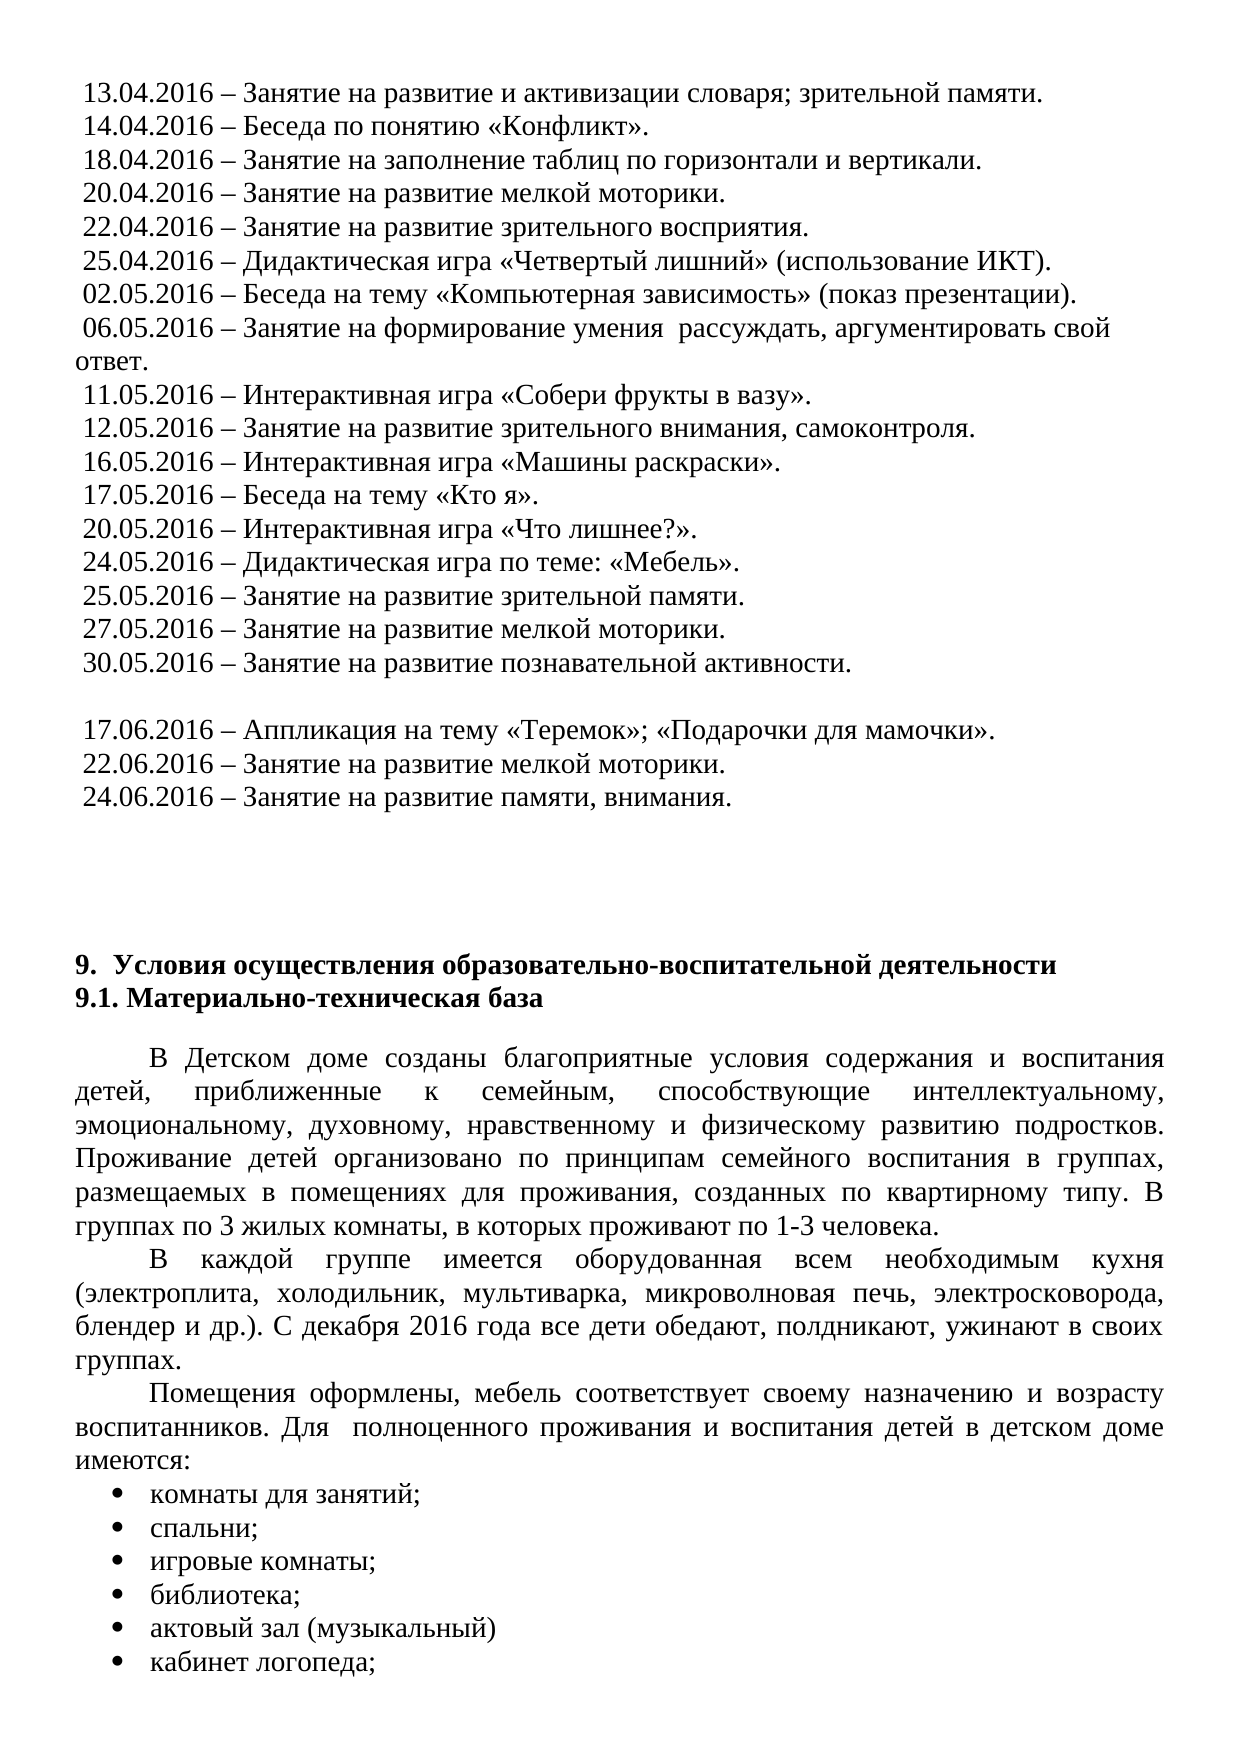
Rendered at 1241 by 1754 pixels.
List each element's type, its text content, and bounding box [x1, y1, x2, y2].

text 24.05.2016 – Дидактическая игра по теме: «Мебель». [75, 544, 1165, 578]
text 30.05.2016 – Занятие на развитие познавательной активности. [75, 645, 1165, 679]
text 02.05.2016 – Беседа на тему «Компьютерная зависимость» (показ презентации). [75, 276, 1165, 310]
text 9.1. Материально-техническая база [75, 981, 1165, 1014]
list актовый зал (музыкальный) [112, 1611, 1165, 1644]
list спальни; [112, 1510, 1165, 1543]
text 06.05.2016 – Занятие на формирование умения рассуждать, аргументировать свой ответ. [75, 310, 1165, 377]
text 18.04.2016 – Занятие на заполнение таблиц по горизонтали и вертикали. [75, 142, 1165, 176]
text В Детском доме созданы благоприятные условия содержания и воспитания детей, приближенные к семейным, способствующие интеллектуальному, эмоциональному, духовному, нравственному и физическому развитию подростков. Проживание детей организовано по принципам семейного воспитания в группах, размещаемых в помещениях для проживания, созданных по квартирному типу. В группах по 3 жилых комнаты, в которых проживают по 1-3 человека. [75, 1040, 1165, 1241]
text 14.04.2016 – Беседа по понятию «Конфликт». [75, 108, 1165, 142]
list библиотека; [112, 1577, 1165, 1611]
text 22.04.2016 – Занятие на развитие зрительного восприятия. [75, 209, 1165, 243]
text 22.06.2016 – Занятие на развитие мелкой моторики. [75, 746, 1165, 779]
text 13.04.2016 – Занятие на развитие и активизации словаря; зрительной памяти. [75, 75, 1165, 108]
list комнаты для занятий; [112, 1476, 1165, 1510]
text 17.05.2016 – Беседа на тему «Кто я». [75, 477, 1165, 511]
text 20.04.2016 – Занятие на развитие мелкой моторики. [75, 176, 1165, 209]
list Условия осуществления образовательно-воспитательной деятельности [75, 947, 1165, 981]
text В каждой группе имеется оборудованная всем необходимым кухня (электроплита, холодильник, мультиварка, микроволновая печь, электросковорода, блендер и др.). С декабря 2016 года все дети обедают, полдникают, ужинают в своих группах. [75, 1241, 1165, 1375]
text 12.05.2016 – Занятие на развитие зрительного внимания, самоконтроля. [75, 410, 1165, 444]
text 20.05.2016 – Интерактивная игра «Что лишнее?». [75, 511, 1165, 544]
text 16.05.2016 – Интерактивная игра «Машины раскраски». [75, 444, 1165, 477]
text 25.05.2016 – Занятие на развитие зрительной памяти. [75, 578, 1165, 612]
list кабинет логопеда; [112, 1644, 1165, 1678]
text 25.04.2016 – Дидактическая игра «Четвертый лишний» (использование ИКТ). [75, 243, 1165, 276]
text 11.05.2016 – Интерактивная игра «Собери фрукты в вазу». [75, 377, 1165, 410]
text 27.05.2016 – Занятие на развитие мелкой моторики. [75, 612, 1165, 645]
text 24.06.2016 – Занятие на развитие памяти, внимания. [75, 779, 1165, 813]
text 17.06.2016 – Аппликация на тему «Теремок»; «Подарочки для мамочки». [75, 712, 1165, 746]
text Помещения оформлены, мебель соответствует своему назначению и возрасту воспитанников. Для полноценного проживания и воспитания детей в детском доме имеются: [75, 1375, 1165, 1476]
list игровые комнаты; [112, 1543, 1165, 1577]
